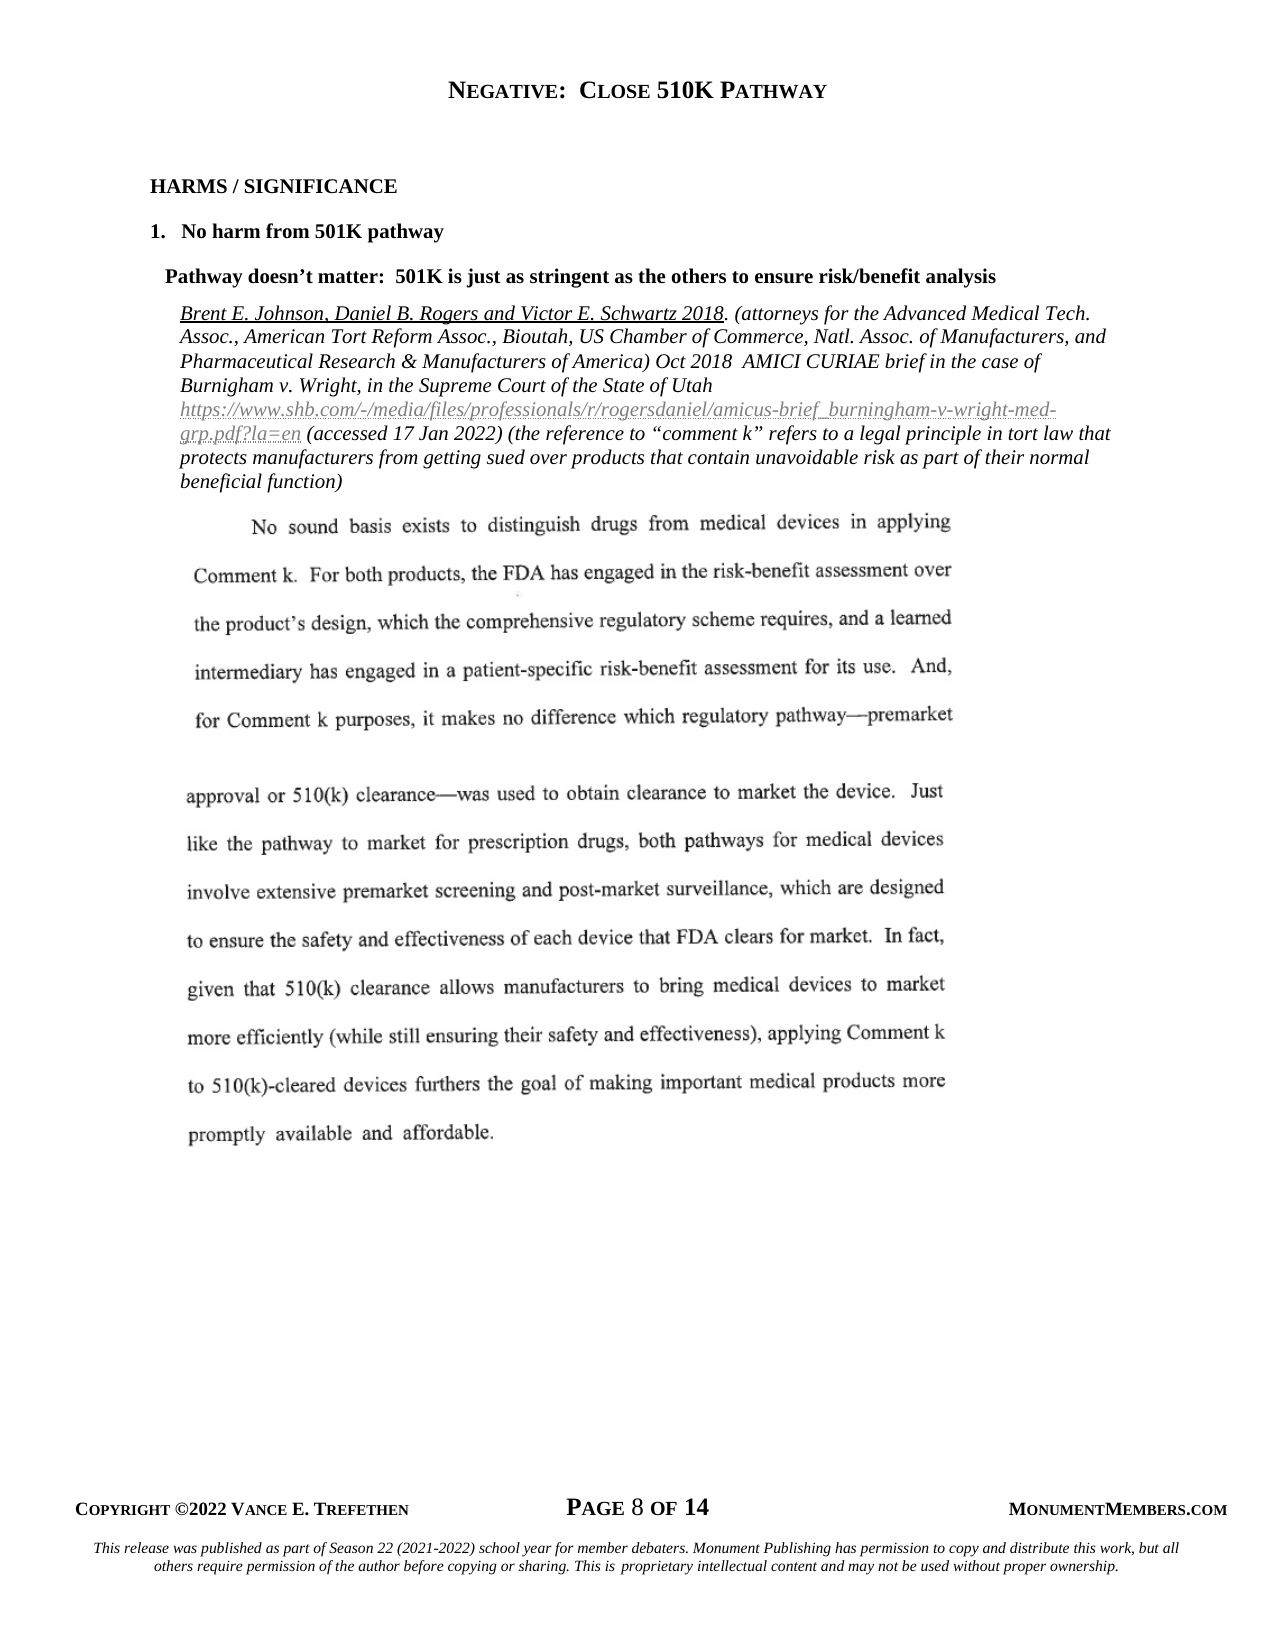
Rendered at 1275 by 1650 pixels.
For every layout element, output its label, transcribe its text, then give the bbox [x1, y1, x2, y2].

picture [180, 505, 973, 1159]
text 1. No harm from 501K pathway [150, 219, 1125, 243]
text Pathway doesn’t matter: 501K is just as stringent as the others to ensure risk/benefit analysis [165, 264, 1125, 288]
text Brent E. Johnson, Daniel B. Rogers and Victor E. Schwartz 2018. (attorneys for the Advanced Medical Tech. Assoc., American Tort Reform Assoc., Bioutah, US Chamber of Commerce, Natl. Assoc. of Manufacturers, and Pharmaceutical Research & Manufacturers of America) Oct 2018 AMICI CURIAE brief in the case of Burnigham v. Wright, in the Supreme Court of the State of Utah https://www.shb.com/-/media/files/professionals/r/rogersdaniel/amicus-brief_burningham-v-wright-med-grp.pdf?la=en (accessed 17 Jan 2022) (the reference to “comment k” refers to a legal principle in tort law that protects manufacturers from getting sued over products that contain unavoidable risk as part of their normal beneficial function) [180, 300, 1125, 493]
text HARMS / SIGNIFICANCE [150, 174, 1125, 198]
